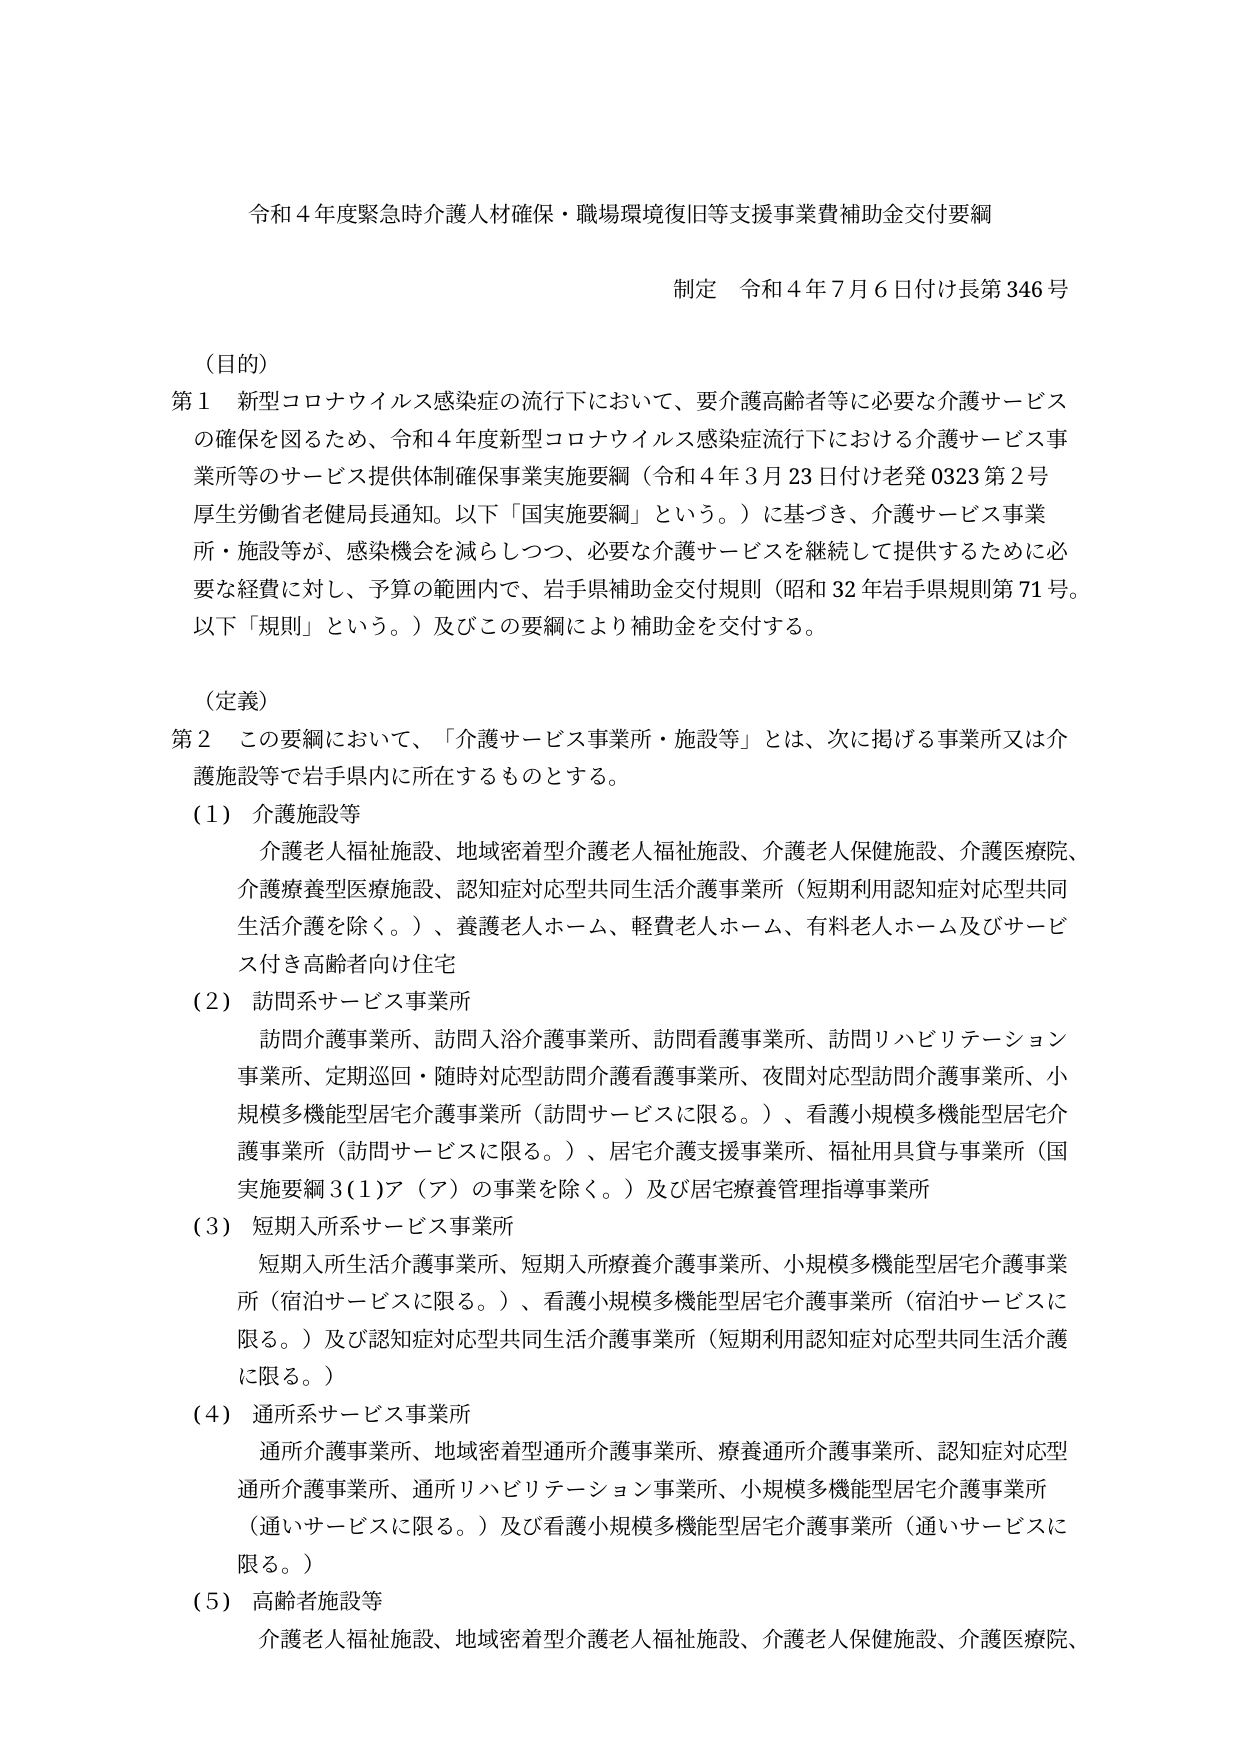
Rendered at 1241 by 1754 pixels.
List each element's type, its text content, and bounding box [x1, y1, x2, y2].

text (５) 高齢者施設等 [171, 1581, 1069, 1619]
text (１) 介護施設等 [171, 794, 1069, 831]
text 介護老人福祉施設、地域密着型介護老人福祉施設、介護老人保健施設、介護医療院、介護療養型医療施設、認知症対応型共同生活介護事業所（短期利用認知症対応型共同生活介護を除く。）、養護老人ホーム、軽費老人ホーム、有料老人ホーム及びサービス付き高齢者向け住宅 [237, 831, 1069, 981]
text 短期入所生活介護事業所、短期入所療養介護事業所、小規模多機能型居宅介護事業所（宿泊サービスに限る。）、看護小規模多機能型居宅介護事業所（宿泊サービスに限る。）及び認知症対応型共同生活介護事業所（短期利用認知症対応型共同生活介護に限る。） [237, 1244, 1069, 1394]
text 通所介護事業所、地域密着型通所介護事業所、療養通所介護事業所、認知症対応型通所介護事業所、通所リハビリテーション事業所、小規模多機能型居宅介護事業所（通いサービスに限る。）及び看護小規模多機能型居宅介護事業所（通いサービスに限る。） [237, 1431, 1069, 1581]
text （定義） [171, 681, 1069, 719]
text 第１ 新型コロナウイルス感染症の流行下において、要介護高齢者等に必要な介護サービスの確保を図るため、令和４年度新型コロナウイルス感染症流行下における介護サービス事業所等のサービス提供体制確保事業実施要綱（令和４年３月23日付け老発0323第２号厚生労働省老健局長通知。以下「国実施要綱」という。）に基づき、介護サービス事業所・施設等が、感染機会を減らしつつ、必要な介護サービスを継続して提供するために必要な経費に対し、予算の範囲内で、岩手県補助金交付規則（昭和32年岩手県規則第71号。以下「規則」という。）及びこの要綱により補助金を交付する。 [171, 381, 1069, 644]
text （目的） [171, 344, 1069, 381]
text 訪問介護事業所、訪問入浴介護事業所、訪問看護事業所、訪問リハビリテーション事業所、定期巡回・随時対応型訪問介護看護事業所、夜間対応型訪問介護事業所、小規模多機能型居宅介護事業所（訪問サービスに限る。）、看護小規模多機能型居宅介護事業所（訪問サービスに限る。）、居宅介護支援事業所、福祉用具貸与事業所（国実施要綱３(１)ア（ア）の事業を除く。）及び居宅療養管理指導事業所 [237, 1019, 1069, 1206]
text (２) 訪問系サービス事業所 [171, 981, 1069, 1019]
text 第２ この要綱において、「介護サービス事業所・施設等」とは、次に掲げる事業所又は介護施設等で岩手県内に所在するものとする。 [171, 719, 1069, 794]
text (３) 短期入所系サービス事業所 [171, 1206, 1069, 1244]
text 制定 令和４年７月６日付け長第346号 [171, 269, 1069, 306]
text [171, 1619, 1069, 1656]
text (４) 通所系サービス事業所 [171, 1394, 1069, 1431]
text 令和４年度緊急時介護人材確保・職場環境復旧等支援事業費補助金交付要綱 [171, 194, 1069, 231]
